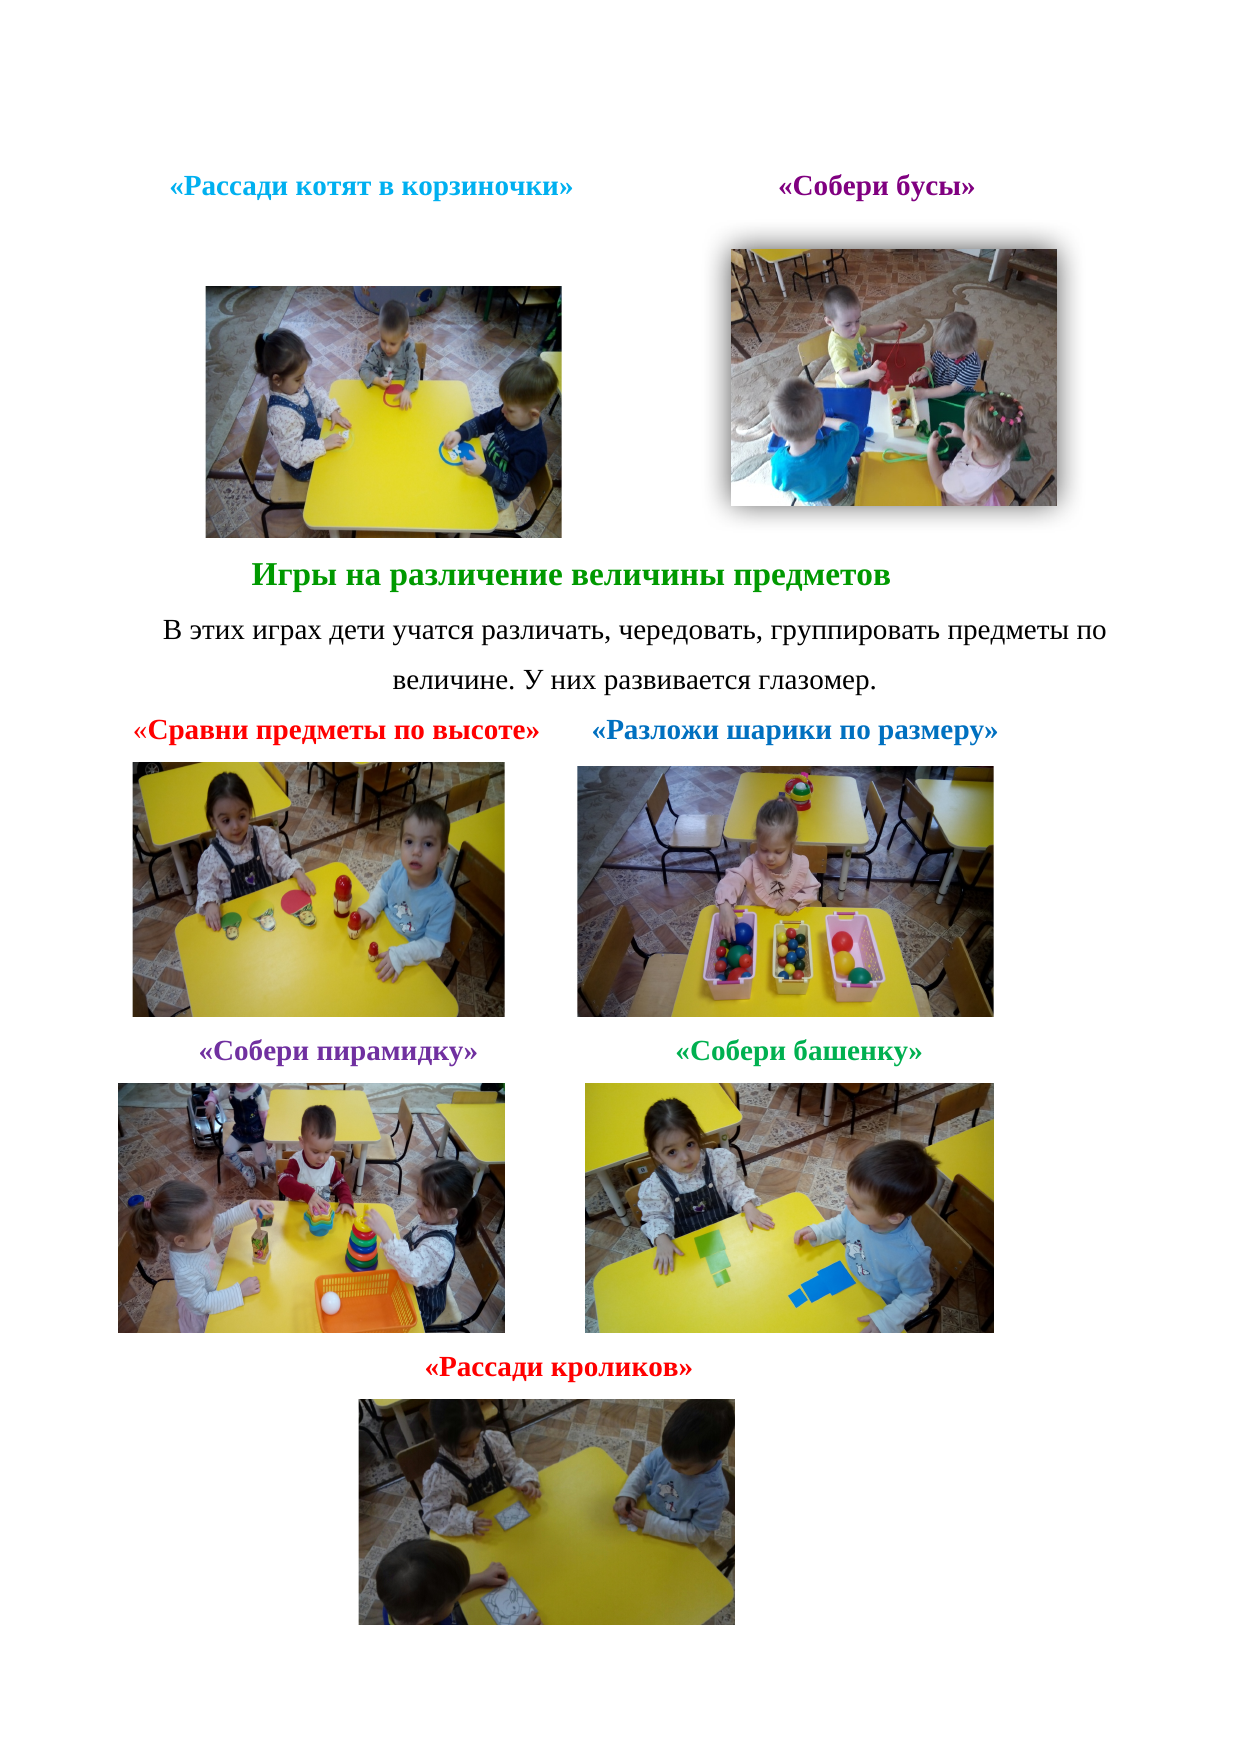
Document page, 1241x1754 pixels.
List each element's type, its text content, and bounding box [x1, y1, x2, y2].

text Игры на различение величины предметов [118, 554, 1152, 593]
picture [731, 249, 1057, 506]
picture [132, 762, 505, 1017]
text «Собери пирамидку» «Собери башенку» [118, 1033, 1152, 1067]
picture [118, 1083, 505, 1333]
picture [585, 1083, 994, 1333]
picture [205, 286, 562, 538]
text В этих играх дети учатся различать, чередовать, группировать предметы по величине. У них развивается глазомер. [118, 612, 1152, 696]
text «Рассади кроликов» [118, 1349, 1152, 1383]
picture [577, 766, 994, 1017]
picture [358, 1399, 735, 1625]
text «Рассади котят в корзиночки» «Собери бусы» [118, 168, 1152, 202]
text «Сравни предметы по высоте» «Разложи шарики по размеру» [118, 712, 1152, 746]
